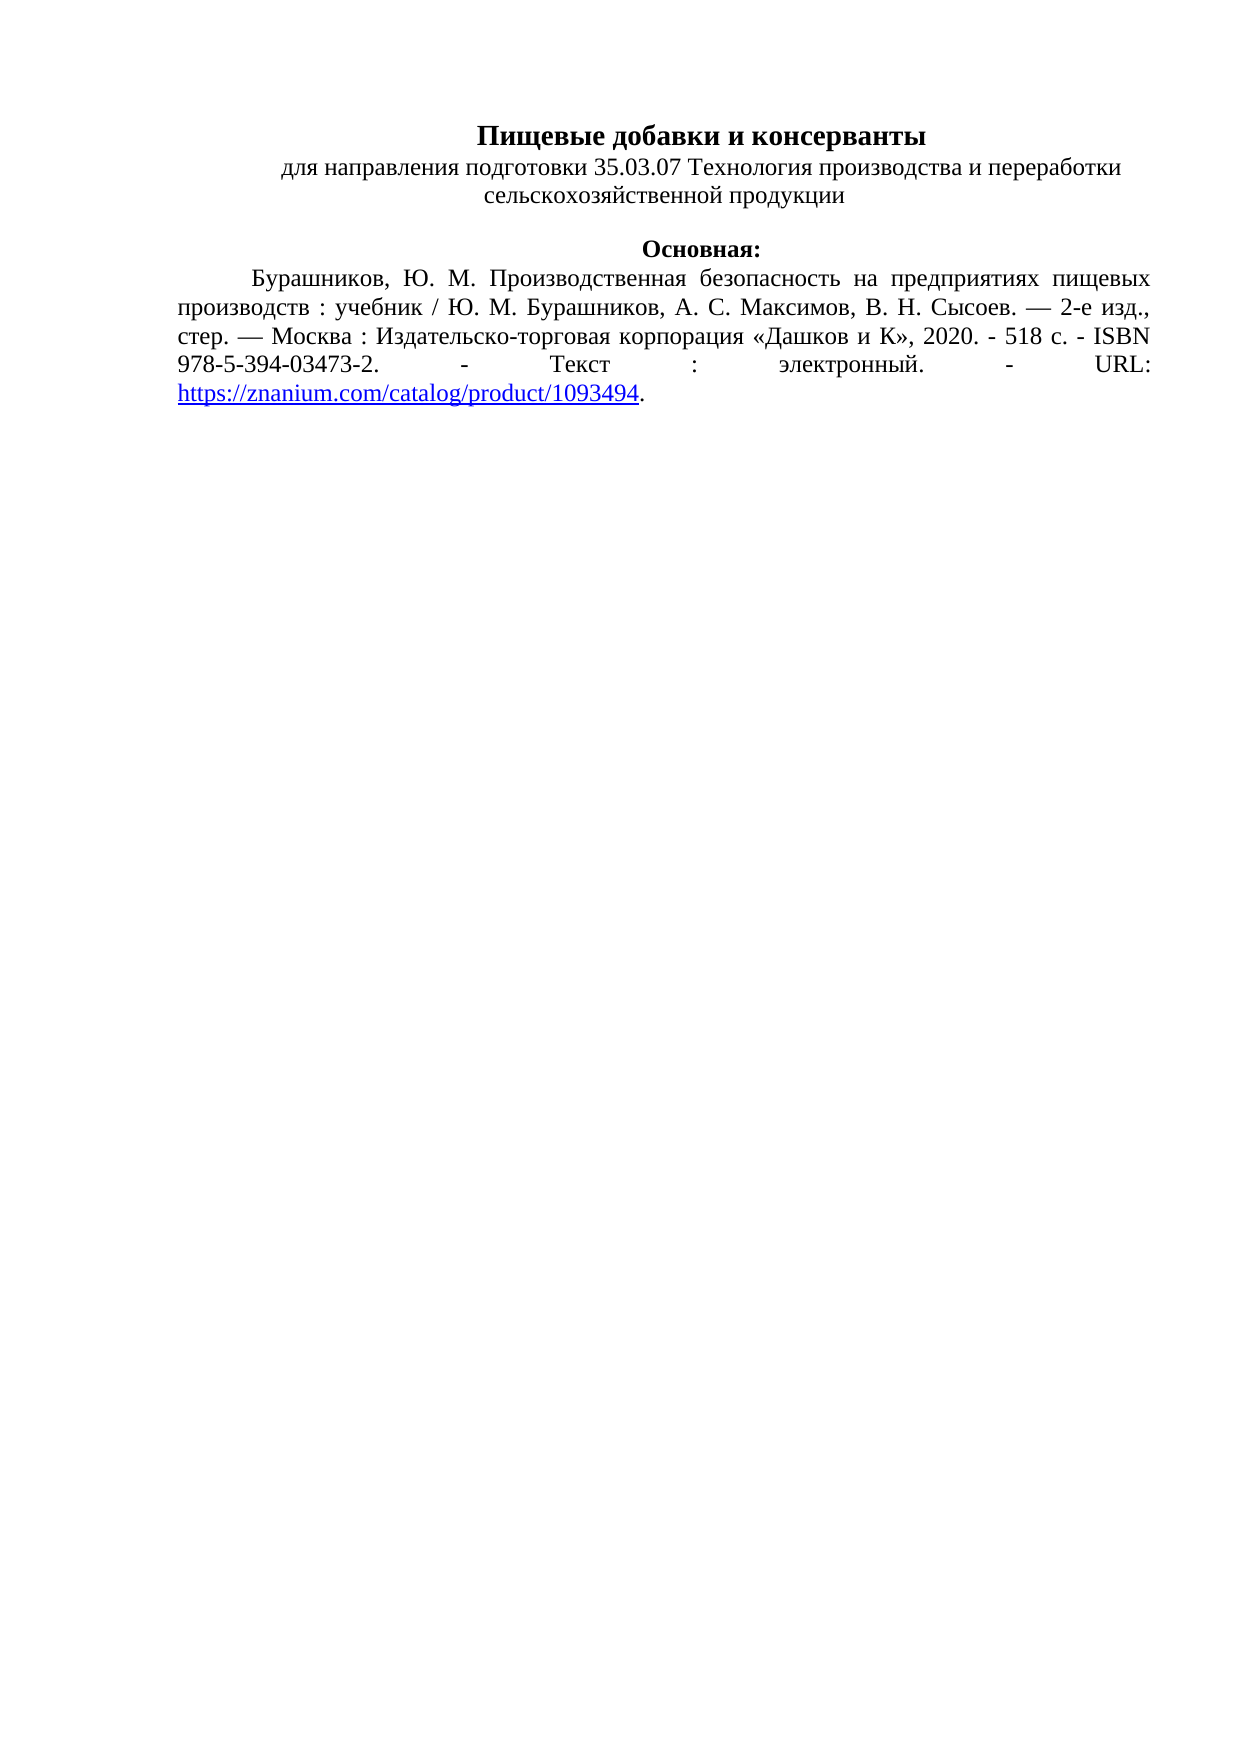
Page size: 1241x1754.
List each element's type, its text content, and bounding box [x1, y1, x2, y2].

text Бурашников, Ю. М. Производственная безопасность на предприятиях пищевых производств : учебник / Ю. М. Бурашников, А. С. Максимов, В. Н. Сысоев. — 2-е изд., стер. — Москва : Издательско-торговая корпорация «Дашков и К», 2020. - 518 с. - ISBN 978-5-394-03473-2. - Текст : электронный. - URL: https://znanium.com/catalog/product/1093494. [177, 263, 1152, 407]
text Основная: [177, 234, 1152, 263]
text Пищевые добавки и консерванты [177, 118, 1152, 152]
text для направления подготовки 35.03.07 Технология производства и переработки сельскохозяйственной продукции [177, 152, 1152, 209]
